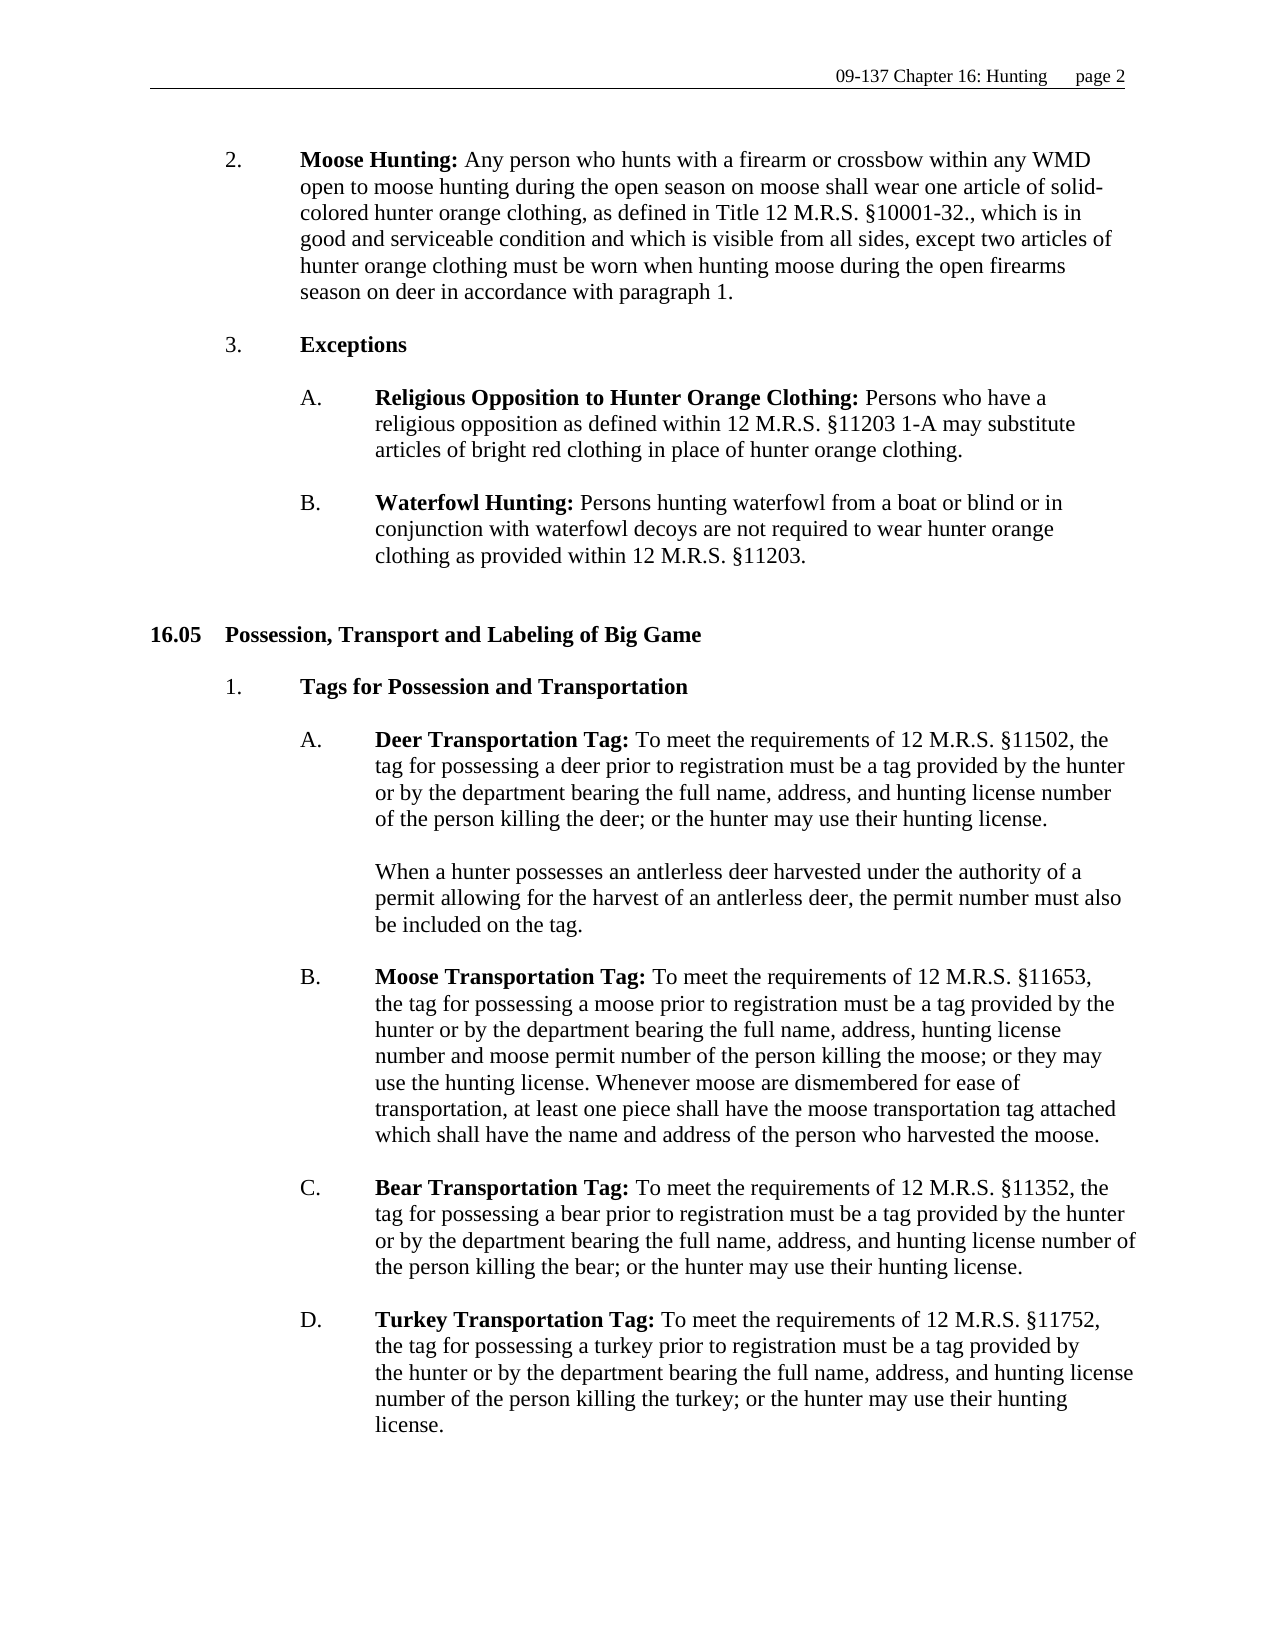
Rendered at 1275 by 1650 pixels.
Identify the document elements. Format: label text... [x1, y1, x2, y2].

list Religious Opposition to Hunter Orange Clothing: Persons who have a religious opposition as defined within 12 M.R.S. §11203 1-A may substitute articles of bright red clothing in place of hunter orange clothing. [300, 383, 1125, 463]
list Moose Transportation Tag: To meet the requirements of 12 M.R.S. §11653, the tag for possessing a moose prior to registration must be a tag provided by the hunter or by the department bearing the full name, address, hunting license number and moose permit number of the person killing the moose; or they may use the hunting license. Whenever moose are dismembered for ease of transportation, at least one piece shall have the moose transportation tag attached which shall have the name and address of the person who harvested the moose. [300, 963, 1125, 1148]
list Exceptions [225, 331, 1125, 357]
text When a hunter possesses an antlerless deer harvested under the authority of a permit allowing for the harvest of an antlerless deer, the permit number must also be included on the tag. [375, 858, 1125, 937]
list Possession, Transport and Labeling of Big Game [150, 621, 1125, 647]
list Bear Transportation Tag: To meet the requirements of 12 M.R.S. §11352, the tag for possessing a bear prior to registration must be a tag provided by the hunter or by the department bearing the full name, address, and hunting license number of the person killing the bear; or the hunter may use their hunting license. [300, 1174, 1140, 1279]
list Waterfowl Hunting: Persons hunting waterfowl from a boat or blind or in conjunction with waterfowl decoys are not required to wear hunter orange clothing as provided within 12 M.R.S. §11203. [300, 489, 1125, 568]
list Moose Hunting: Any person who hunts with a firearm or crossbow within any WMD open to moose hunting during the open season on moose shall wear one article of solid-colored hunter orange clothing, as defined in Title 12 M.R.S. §10001-32., which is in good and serviceable condition and which is visible from all sides, except two articles of hunter orange clothing must be worn when hunting moose during the open firearms season on deer in accordance with paragraph 1. [225, 146, 1125, 304]
list Turkey Transportation Tag: To meet the requirements of 12 M.R.S. §11752, the tag for possessing a turkey prior to registration must be a tag provided by the hunter or by the department bearing the full name, address, and hunting license number of the person killing the turkey; or the hunter may use their hunting license. [300, 1306, 1134, 1438]
list Tags for Possession and Transportation [225, 673, 1140, 700]
list Deer Transportation Tag: To meet the requirements of 12 M.R.S. §11502, the tag for possessing a deer prior to registration must be a tag provided by the hunter or by the department bearing the full name, address, and hunting license number of the person killing the deer; or the hunter may use their hunting license. [300, 726, 1134, 832]
